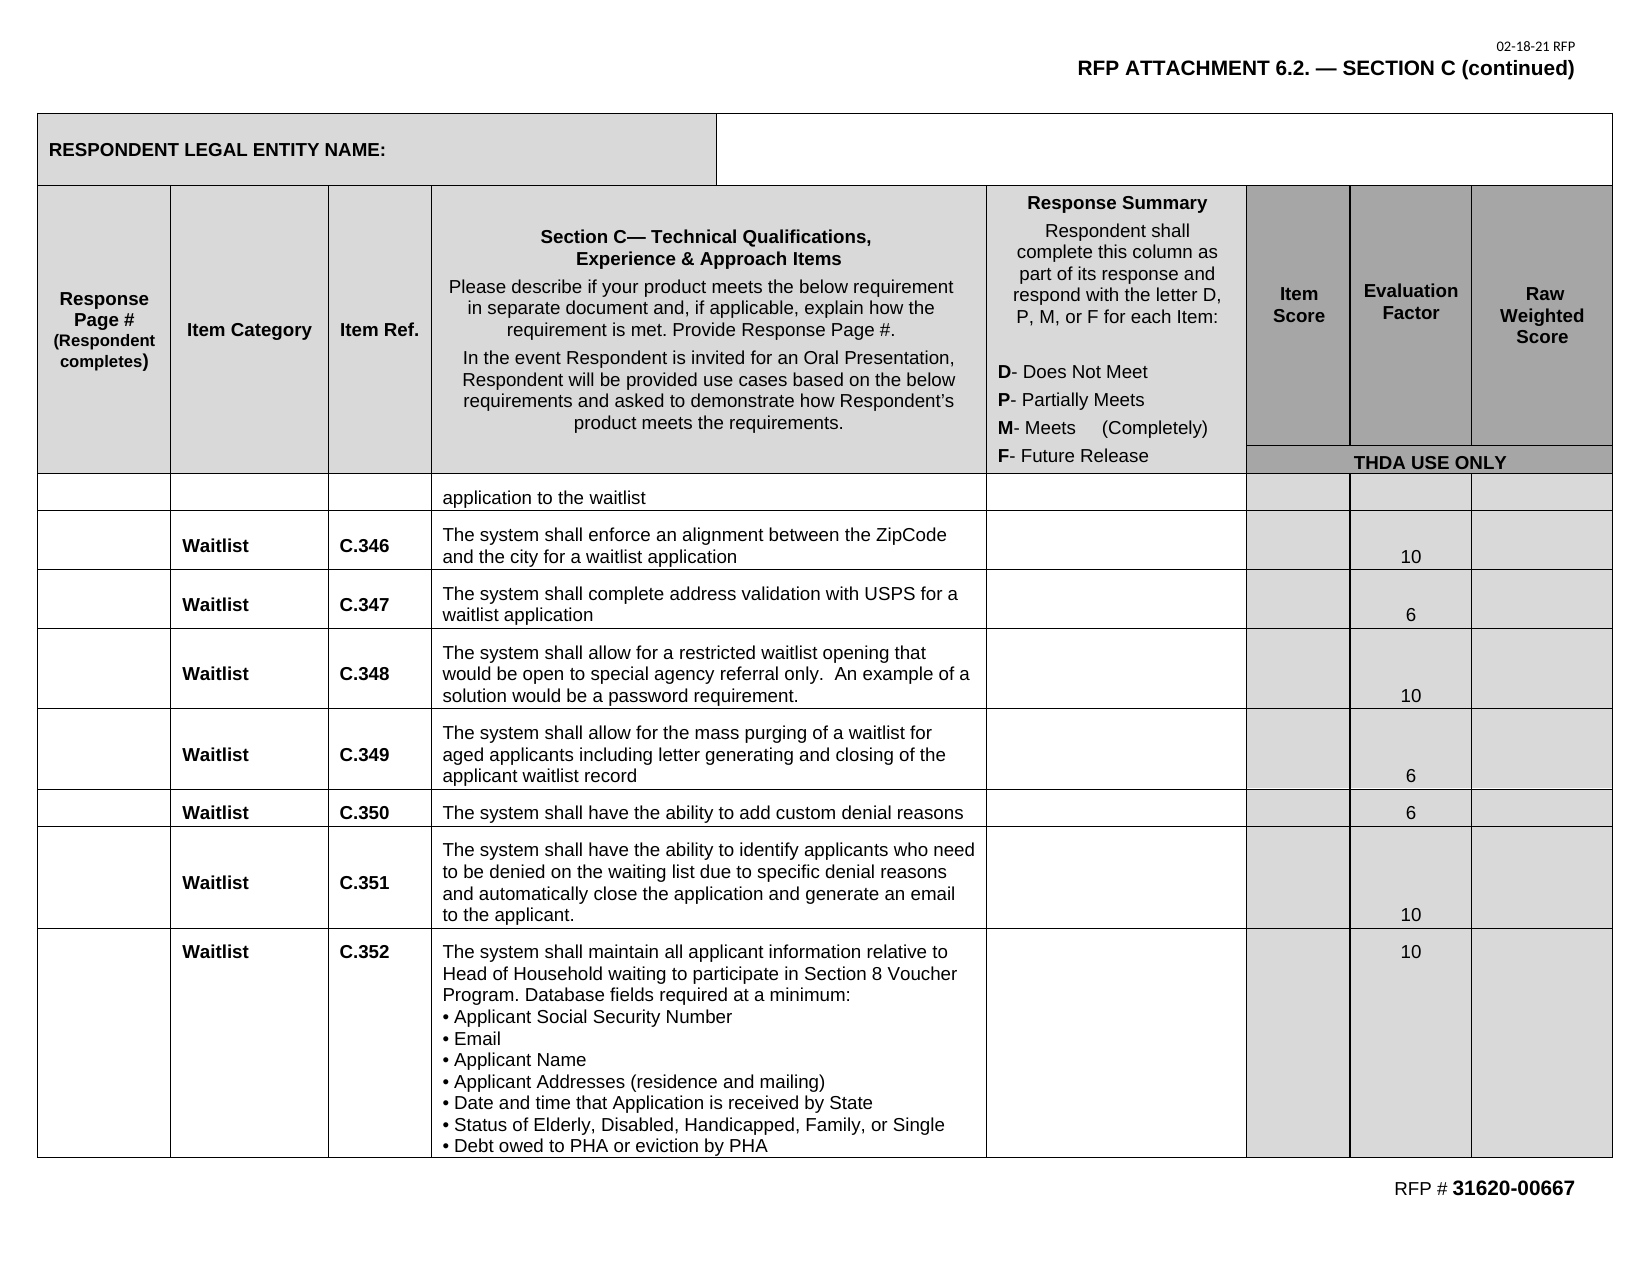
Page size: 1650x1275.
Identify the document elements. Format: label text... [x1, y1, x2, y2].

table_header [717, 114, 1612, 185]
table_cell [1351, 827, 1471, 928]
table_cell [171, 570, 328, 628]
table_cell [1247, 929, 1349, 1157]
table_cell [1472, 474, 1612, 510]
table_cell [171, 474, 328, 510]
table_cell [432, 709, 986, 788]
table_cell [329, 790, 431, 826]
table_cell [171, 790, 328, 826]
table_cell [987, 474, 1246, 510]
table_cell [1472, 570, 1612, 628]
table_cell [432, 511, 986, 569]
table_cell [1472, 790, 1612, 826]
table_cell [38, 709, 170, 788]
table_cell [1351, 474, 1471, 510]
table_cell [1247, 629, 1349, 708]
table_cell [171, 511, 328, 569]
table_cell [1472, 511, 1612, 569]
table_cell Item Category [171, 186, 328, 473]
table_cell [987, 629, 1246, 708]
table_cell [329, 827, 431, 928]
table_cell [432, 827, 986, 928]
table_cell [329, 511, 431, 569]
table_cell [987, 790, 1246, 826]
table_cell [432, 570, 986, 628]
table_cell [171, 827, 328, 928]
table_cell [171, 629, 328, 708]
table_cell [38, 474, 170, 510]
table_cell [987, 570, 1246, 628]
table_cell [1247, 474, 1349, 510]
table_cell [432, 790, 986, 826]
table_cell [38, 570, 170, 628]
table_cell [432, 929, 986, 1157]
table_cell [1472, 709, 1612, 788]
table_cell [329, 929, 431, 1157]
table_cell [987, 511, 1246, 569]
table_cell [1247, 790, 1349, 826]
table_cell Section C— Technical Qualifications, Experience & Approach Items Please describe if your product meets the below requirement in separate document and, if applicable, explain how the requirement is met. Provide Response Page #. In the event Respondent is invited for an Oral Presentation, Respondent will be provided use cases based on the below requirements and asked to demonstrate how Respondent’s product meets the requirements. [432, 186, 986, 473]
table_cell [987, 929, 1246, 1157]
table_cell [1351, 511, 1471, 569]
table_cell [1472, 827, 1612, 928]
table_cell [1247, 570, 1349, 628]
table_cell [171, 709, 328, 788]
table_cell Response Page # (Respondent completes) [38, 186, 170, 473]
table_cell Evaluation Factor [1351, 186, 1471, 445]
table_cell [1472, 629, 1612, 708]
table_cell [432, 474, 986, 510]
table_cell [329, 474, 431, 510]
table_cell Response Summary Respondent shall complete this column as part of its response and respond with the letter D, P, M, or F for each Item: D- Does Not Meet P- Partially Meets M- Meets (Completely) F- Future Release [987, 186, 1246, 473]
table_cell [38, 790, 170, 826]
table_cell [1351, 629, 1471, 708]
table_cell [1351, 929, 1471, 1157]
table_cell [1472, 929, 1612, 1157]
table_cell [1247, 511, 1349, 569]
table_cell Item Score [1247, 186, 1349, 445]
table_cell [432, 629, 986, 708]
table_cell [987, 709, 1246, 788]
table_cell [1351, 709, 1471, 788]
table_cell Raw Weighted Score [1472, 186, 1612, 445]
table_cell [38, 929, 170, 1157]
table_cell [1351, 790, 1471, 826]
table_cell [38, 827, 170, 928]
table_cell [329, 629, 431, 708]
table_cell Item Ref. [329, 186, 431, 473]
table_header RESPONDENT LEGAL ENTITY NAME: [38, 114, 716, 185]
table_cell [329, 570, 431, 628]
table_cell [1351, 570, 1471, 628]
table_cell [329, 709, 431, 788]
table_cell THDA USE ONLY [1247, 446, 1612, 473]
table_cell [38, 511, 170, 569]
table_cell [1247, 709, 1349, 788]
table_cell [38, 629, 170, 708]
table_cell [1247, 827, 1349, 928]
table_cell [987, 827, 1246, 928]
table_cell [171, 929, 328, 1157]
